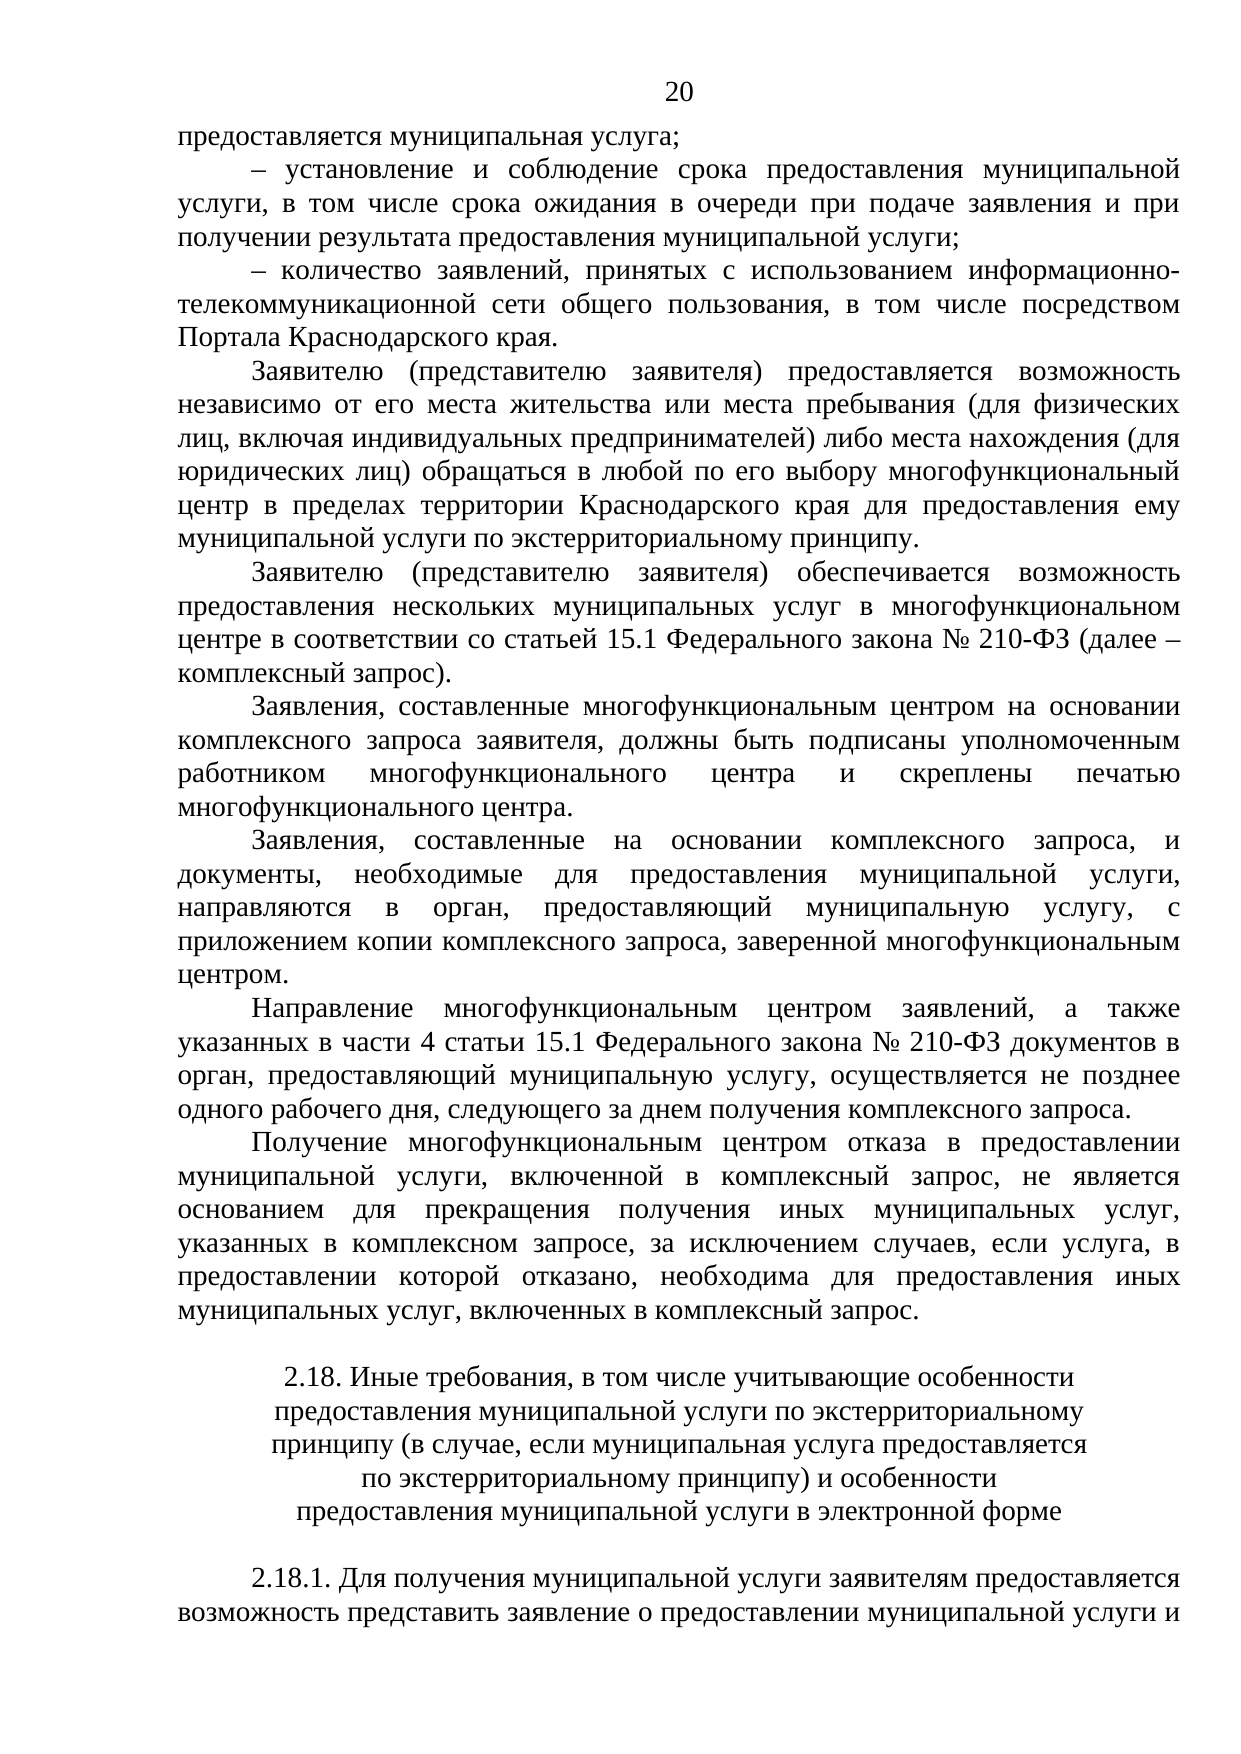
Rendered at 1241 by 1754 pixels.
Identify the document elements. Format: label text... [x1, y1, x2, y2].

text 2.18. Иные требования, в том числе учитывающие особенности [177, 1359, 1181, 1393]
text по экстерриториальному принципу) и особенности [177, 1460, 1181, 1493]
text Получение многофункциональным центром отказа в предоставлении муниципальной услуги, включенной в комплексный запрос, не является основанием для прекращения получения иных муниципальных услуг, указанных в комплексном запросе, за исключением случаев, если услуга, в предоставлении которой отказано, необходима для предоставления иных муниципальных услуг, включенных в комплексный запрос. [177, 1124, 1181, 1326]
text Заявления, составленные на основании комплексного запроса, и документы, необходимые для предоставления муниципальной услуги, направляются в орган, предоставляющий муниципальную услугу, с приложением копии комплексного запроса, заверенной многофункциональным центром. [177, 822, 1181, 990]
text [177, 1560, 1181, 1627]
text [177, 118, 1181, 152]
text – установление и соблюдение срока предоставления муниципальной услуги, в том числе срока ожидания в очереди при подаче заявления и при получении результата предоставления муниципальной услуги; [177, 152, 1181, 252]
text Заявления, составленные многофункциональным центром на основании комплексного запроса заявителя, должны быть подписаны уполномоченным работником многофункционального центра и скреплены печатью многофункционального центра. [177, 688, 1181, 822]
text принципу (в случае, если муниципальная услуга предоставляется [177, 1426, 1181, 1460]
text предоставления муниципальной услуги в электронной форме [177, 1493, 1181, 1527]
text предоставления муниципальной услуги по экстерриториальному [177, 1393, 1181, 1426]
text – количество заявлений, принятых с использованием информационно-телекоммуникационной сети общего пользования, в том числе посредством Портала Краснодарского края. [177, 252, 1181, 353]
text Заявителю (представителю заявителя) обеспечивается возможность предоставления нескольких муниципальных услуг в многофункциональном центре в соответствии со статьей 15.1 Федерального закона № 210-ФЗ (далее – комплексный запрос). [177, 554, 1181, 688]
text Заявителю (представителю заявителя) предоставляется возможность независимо от его места жительства или места пребывания (для физических лиц, включая индивидуальных предпринимателей) либо места нахождения (для юридических лиц) обращаться в любой по его выбору многофункциональный центр в пределах территории Краснодарского края для предоставления ему муниципальной услуги по экстерриториальному принципу. [177, 353, 1181, 554]
text Направление многофункциональным центром заявлений, а также указанных в части 4 статьи 15.1 Федерального закона № 210-ФЗ документов в орган, предоставляющий муниципальную услугу, осуществляется не позднее одного рабочего дня, следующего за днем получения комплексного запроса. [177, 990, 1181, 1124]
